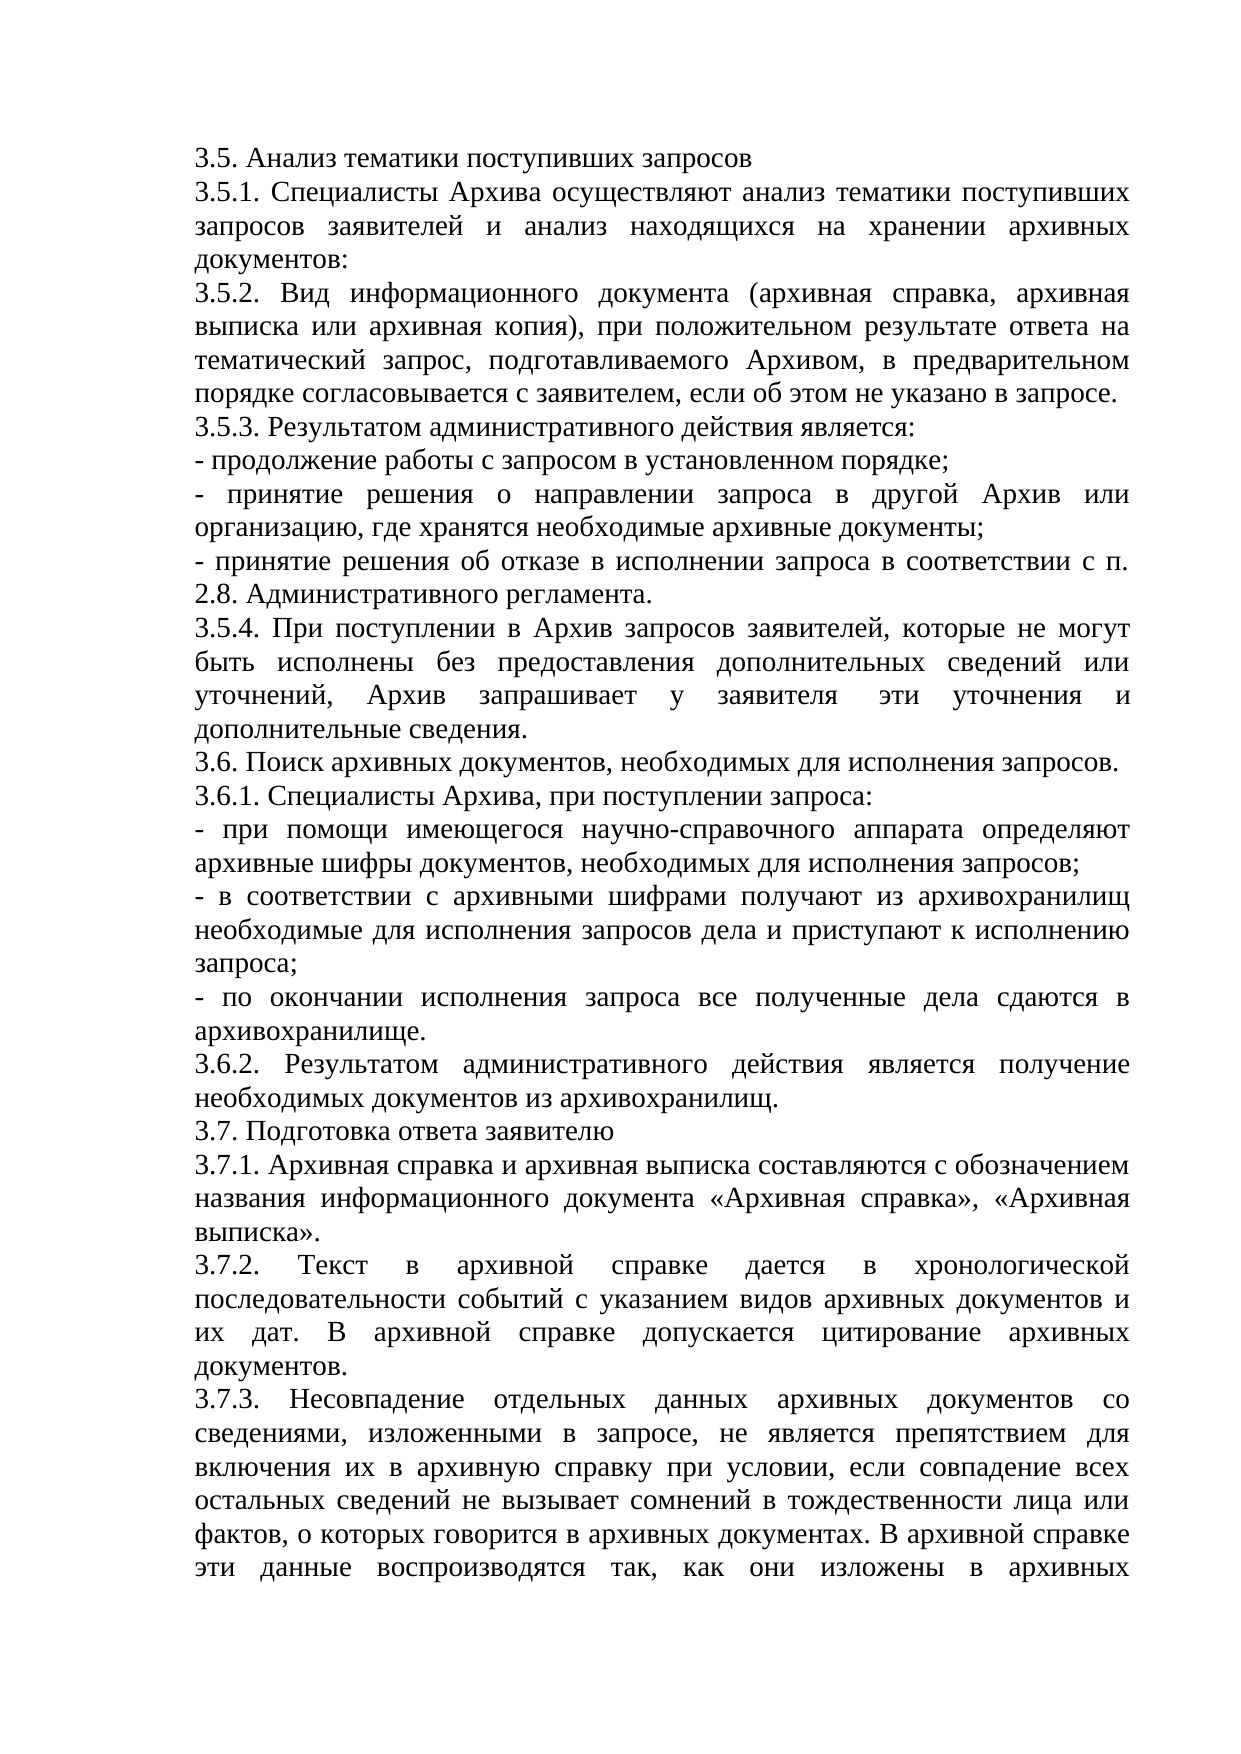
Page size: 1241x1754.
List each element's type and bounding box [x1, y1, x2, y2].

table_header [176, 118, 1149, 1620]
